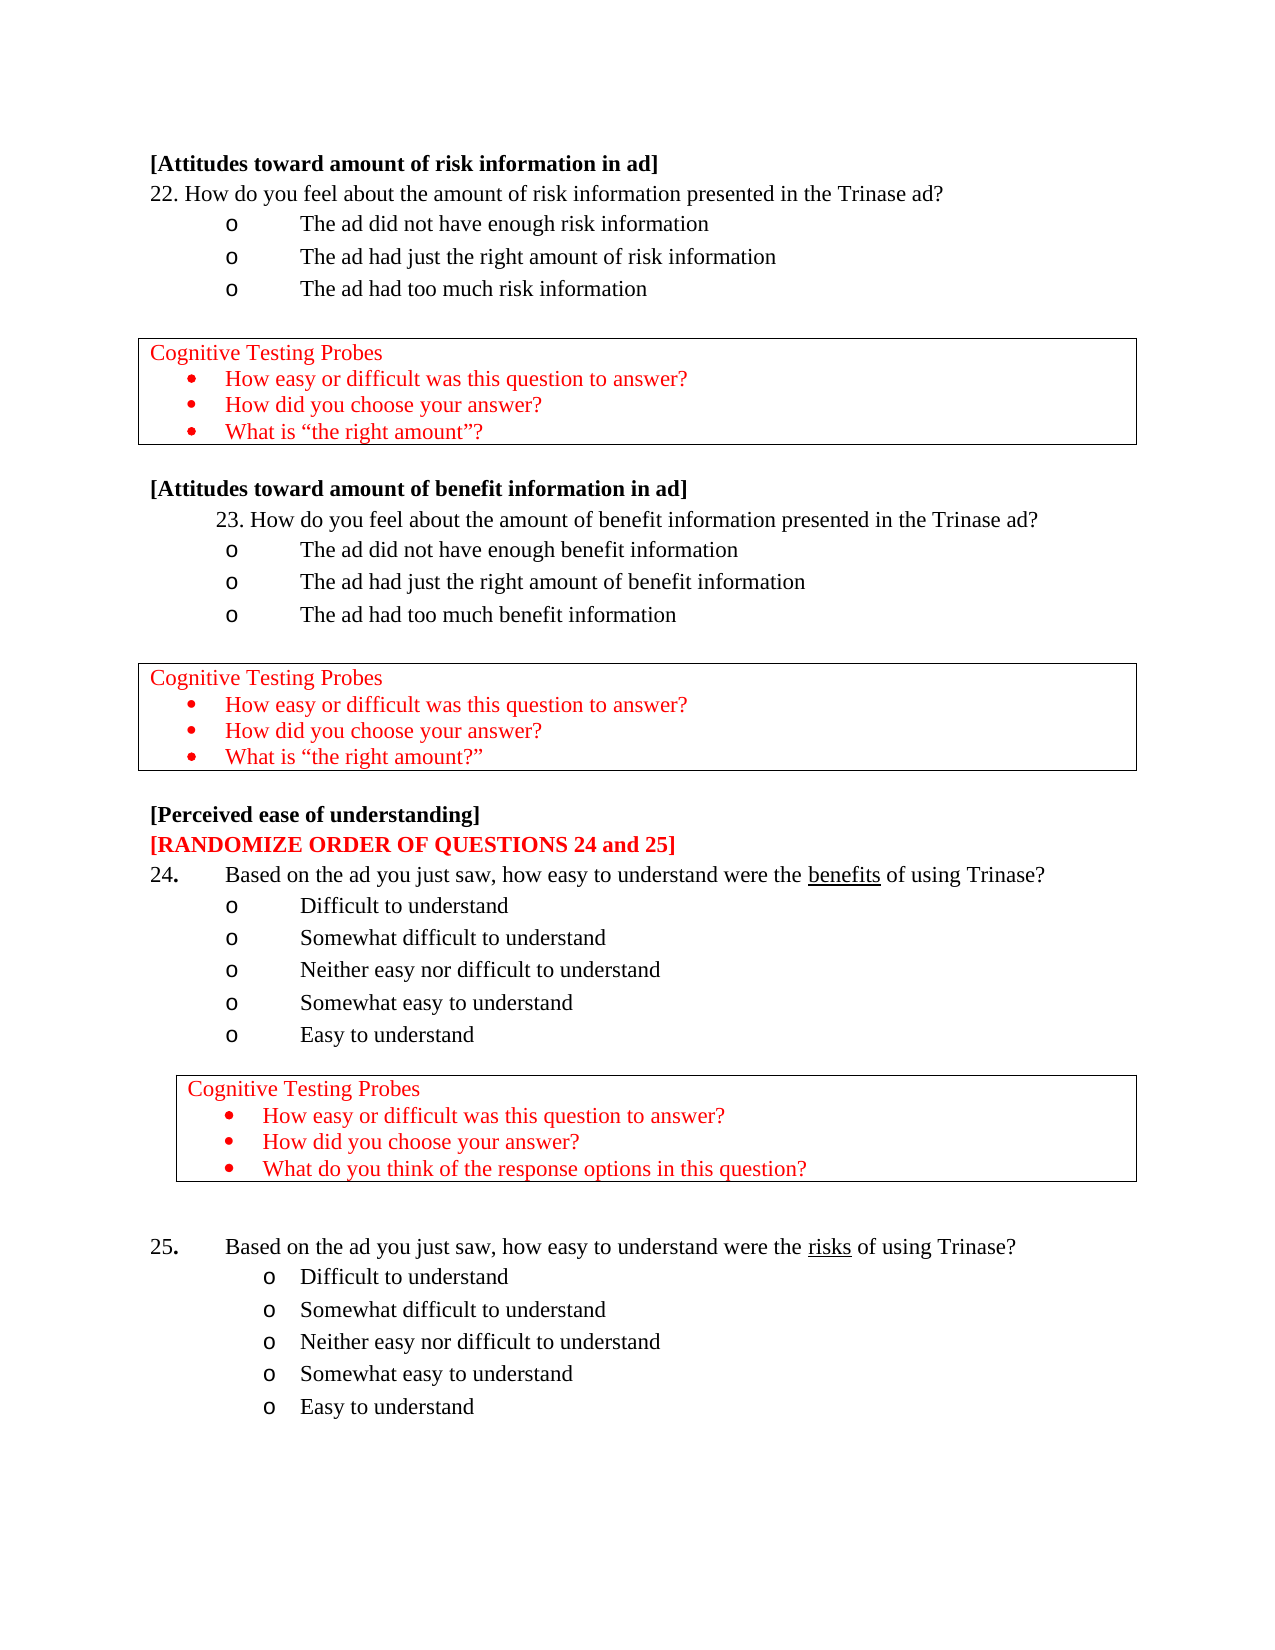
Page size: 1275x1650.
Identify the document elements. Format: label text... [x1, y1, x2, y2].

list Somewhat difficult to understand [225, 924, 1125, 952]
text [Attitudes toward amount of benefit information in ad] [150, 476, 1125, 502]
list The ad did not have enough benefit information [225, 536, 1125, 564]
list Somewhat difficult to understand [262, 1296, 1125, 1324]
list The ad had just the right amount of risk information [225, 243, 1125, 271]
text [Attitudes toward amount of risk information in ad] [150, 150, 1125, 176]
text 24. Based on the ad you just saw, how easy to understand were the benefits of using Trinase? [150, 861, 1125, 888]
list The ad did not have enough risk information [225, 210, 1125, 239]
table_header Cognitive Testing Probes How easy or difficult was this question to answer? How did you choose your answer? What is “the right amount”? [139, 339, 1136, 444]
list Neither easy nor difficult to understand [262, 1328, 1125, 1356]
list Somewhat easy to understand [225, 989, 1125, 1017]
list Difficult to understand [225, 892, 1125, 920]
list The ad had too much risk information [225, 275, 1125, 303]
table_header Cognitive Testing Probes How easy or difficult was this question to answer? How did you choose your answer? What is “the right amount?” [139, 664, 1136, 770]
list Neither easy nor difficult to understand [225, 956, 1125, 985]
list The ad had too much benefit information [225, 601, 1125, 629]
list Easy to understand [262, 1393, 1125, 1421]
list Easy to understand [225, 1021, 1125, 1049]
list Difficult to understand [262, 1263, 1125, 1291]
table_header Cognitive Testing Probes How easy or difficult was this question to answer? How did you choose your answer? What do you think of the response options in this question? [177, 1076, 1136, 1181]
list The ad had just the right amount of benefit information [225, 568, 1125, 597]
text 22. How do you feel about the amount of risk information presented in the Trinase ad? [150, 180, 1125, 207]
text [Perceived ease of understanding] [150, 801, 1125, 827]
list Somewhat easy to understand [262, 1360, 1125, 1389]
text 25. Based on the ad you just saw, how easy to understand were the risks of using Trinase? [150, 1233, 1125, 1259]
text [RANDOMIZE ORDER OF QUESTIONS 24 and 25] [150, 831, 1125, 858]
text 23. How do you feel about the amount of benefit information presented in the Trinase ad? [216, 506, 1125, 532]
